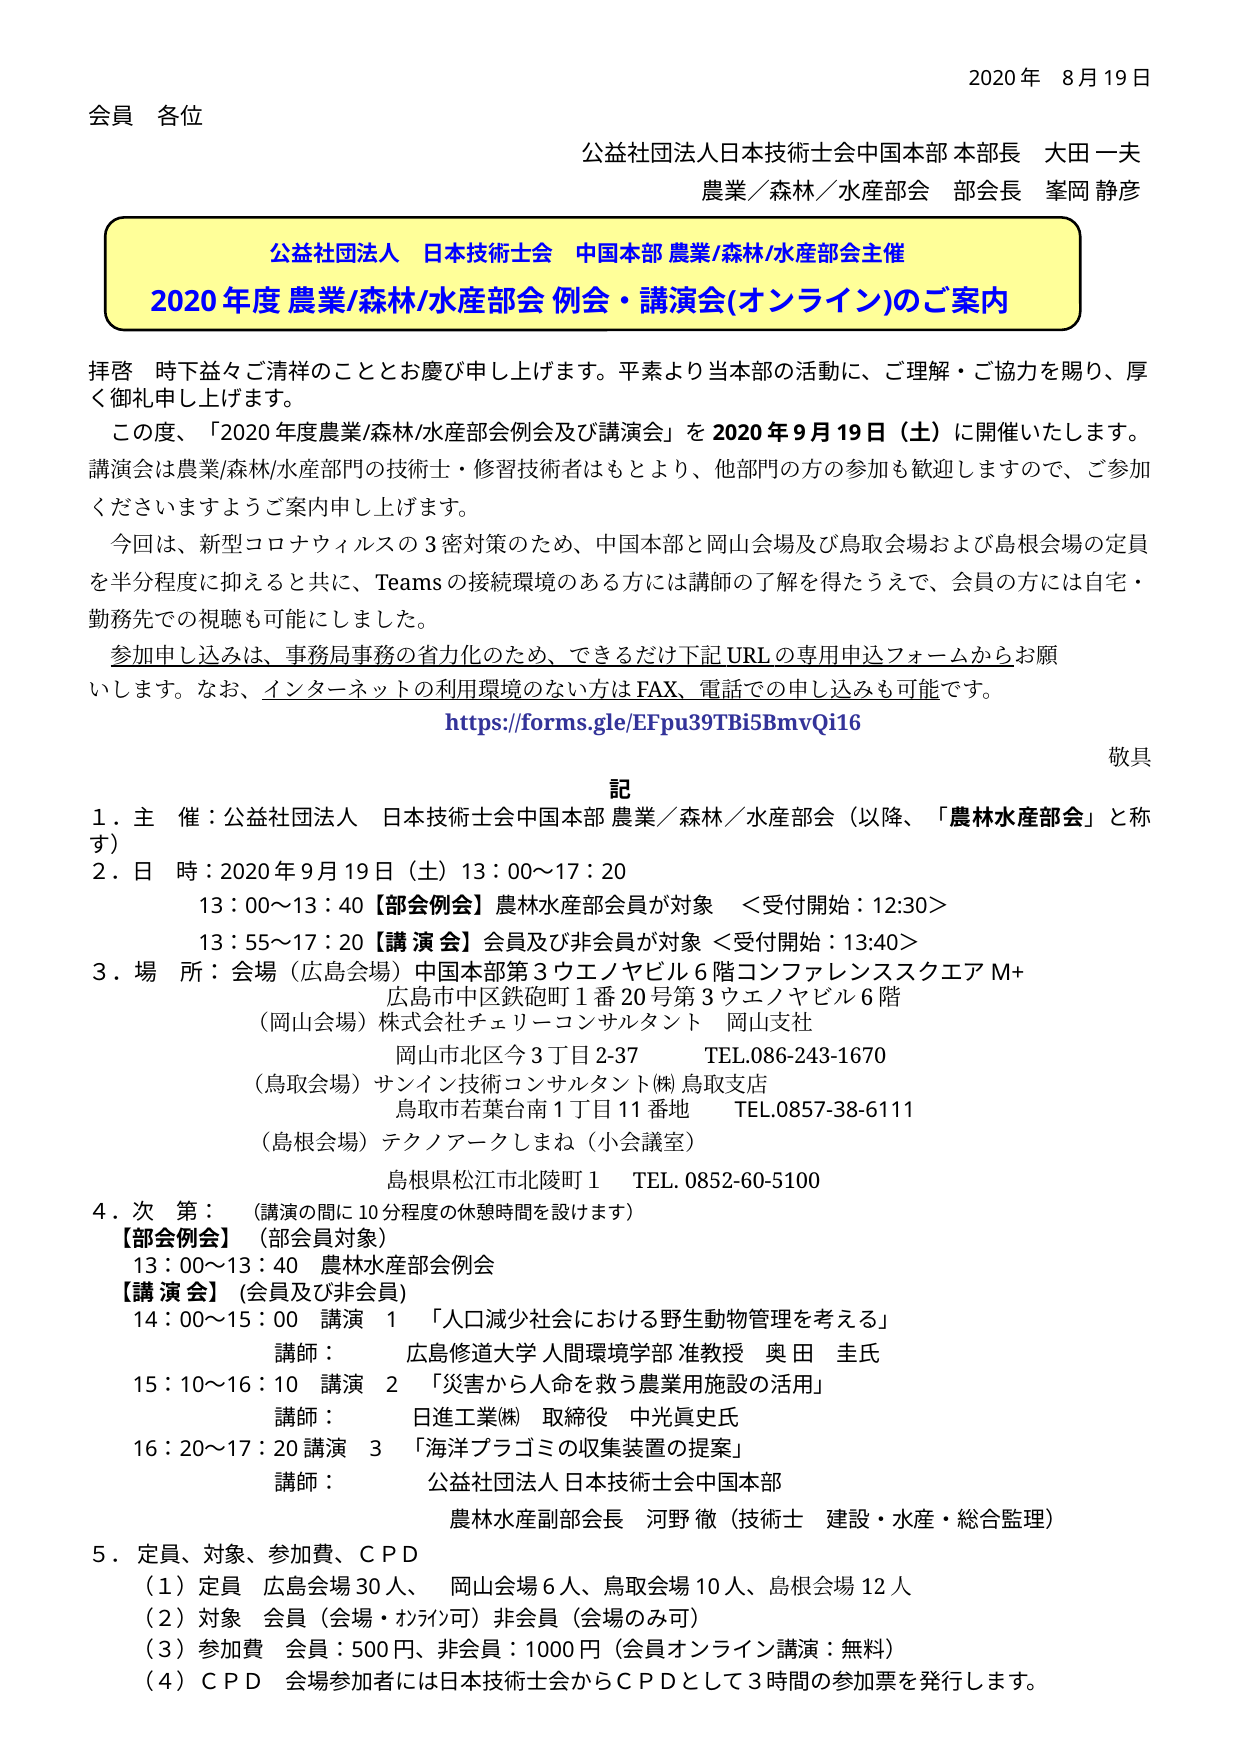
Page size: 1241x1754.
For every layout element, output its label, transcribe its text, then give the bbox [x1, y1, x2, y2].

text 講師： 日進工業㈱ 取締役 中光眞史氏 [89, 1397, 1152, 1435]
text １．主 催：公益社団法人 日本技術士会中国本部 農業／森林／水産部会（以降、「農林水産部会」と称す） [89, 804, 1152, 858]
text この度、「2020年度農業/森林/水産部会例会及び講演会」を2020年9月19日（土）に開催いたします。講演会は農業/森林/水産部門の技術士・修習技術者はもとより、他部門の方の参加も歓迎しますので、ご参加くださいますようご案内申し上げます。 [89, 412, 1152, 524]
text （３）参加費 会員：500円、非会員：1000円（会員オンライン講演：無料） [89, 1632, 1152, 1664]
text 鳥取市若葉台南1丁目11番地 TEL.0857-38-6111 [89, 1097, 1152, 1122]
text （４）ＣＰＤ 会場参加者には日本技術士会からＣＰＤとして３時間の参加票を発行します。 [89, 1664, 1152, 1696]
text ５． 定員、対象、参加費、ＣＰＤ [89, 1537, 1152, 1569]
text 広島市中区鉄砲町１番20号第3ウエノヤビル6階 [89, 985, 1152, 1010]
text いします。なお、インターネットの利用環境のない方はFAX、電話での申し込みも可能です。 [89, 670, 1152, 704]
text ３．場 所： 会場（広島会場）中国本部第３ウエノヤビル6階コンファレンススクエアM+ [89, 960, 1152, 985]
text 農林水産副部会長 河野 徹（技術士 建設・水産・総合監理） [89, 1499, 1152, 1537]
text 敬具 [89, 737, 1152, 774]
text https://forms.gle/EFpu39TBi5BmvQi16 [89, 704, 1152, 737]
text 15：10～16：10 講演 2 「災害から人命を救う農業用施設の活用」 [89, 1370, 1152, 1397]
text （島根会場）テクノアークしまね（小会議室） [118, 1122, 1152, 1160]
text 【部会例会】 （部会員対象） [89, 1224, 1152, 1252]
text ２．日 時：2020年9月19日（土）13：00～17：20 [89, 858, 1152, 885]
text 講師： 公益社団法人 日本技術士会中国本部 [89, 1462, 1152, 1499]
text （鳥取会場）サンイン技術コンサルタント㈱ 鳥取支店 [89, 1072, 1152, 1097]
text 13：55～17：20【講 演 会】会員及び非会員が対象 ＜受付開始：13:40＞ [89, 922, 1144, 960]
subtitle 記 [89, 774, 1152, 804]
text 13：00～13：40 農林水産部会例会 [89, 1252, 1152, 1279]
text 島根県松江市北陵町１ TEL. 0852-60-5100 [118, 1160, 1152, 1197]
text 拝啓 時下益々ご清祥のこととお慶び申し上げます。平素より当本部の活動に、ご理解・ご協力を賜り、厚く御礼申し上げます。 [89, 358, 1152, 412]
text 13：00～13：40【部会例会】農林水産部会員が対象 ＜受付開始：12:30＞ [89, 885, 1144, 922]
text 岡山市北区今3丁目2-37 TEL.086-243-1670 [89, 1035, 1152, 1072]
text 会員 各位 [89, 95, 1152, 133]
text （１）定員 広島会場30人、 岡山会場6人、鳥取会場10人、島根会場 12人 [89, 1569, 1152, 1601]
text 公益社団法人日本技術士会中国本部 本部長 大田 一夫 [89, 133, 1141, 170]
text 農業／森林／水産部会 部会長 峯岡 静彦 [89, 170, 1141, 208]
text 今回は、新型コロナウィルスの3密対策のため、中国本部と岡山会場及び鳥取会場および島根会場の定員を半分程度に抑えると共に、Teamsの接続環境のある方には講師の了解を得たうえで、会員の方には自宅・勤務先での視聴も可能にしました。 [89, 524, 1152, 637]
text 【講 演 会】 (会員及び非会員) [89, 1279, 1152, 1306]
text 講師： 広島修道大学 人間環境学部 准教授 奥 田 圭氏 [89, 1333, 1152, 1370]
text 2020年 8月19日 [89, 58, 1152, 95]
text ４．次 第： （講演の間に10分程度の休憩時間を設けます） [89, 1197, 1152, 1224]
text 参加申し込みは、事務局事務の省力化のため、できるだけ下記URLの専用申込フォームからお願 [89, 637, 1152, 670]
text （２）対象 会員（会場・ｵﾝﾗｲﾝ可）非会員（会場のみ可） [89, 1601, 1152, 1632]
text 14：00～15：00 講演 1 「人口減少社会における野生動物管理を考える」 [89, 1306, 1152, 1333]
text （岡山会場）株式会社チェリーコンサルタント 岡山支社 [89, 1010, 1152, 1035]
text 16：20～17：20 講演 3 「海洋プラゴミの収集装置の提案」 [89, 1435, 1152, 1462]
